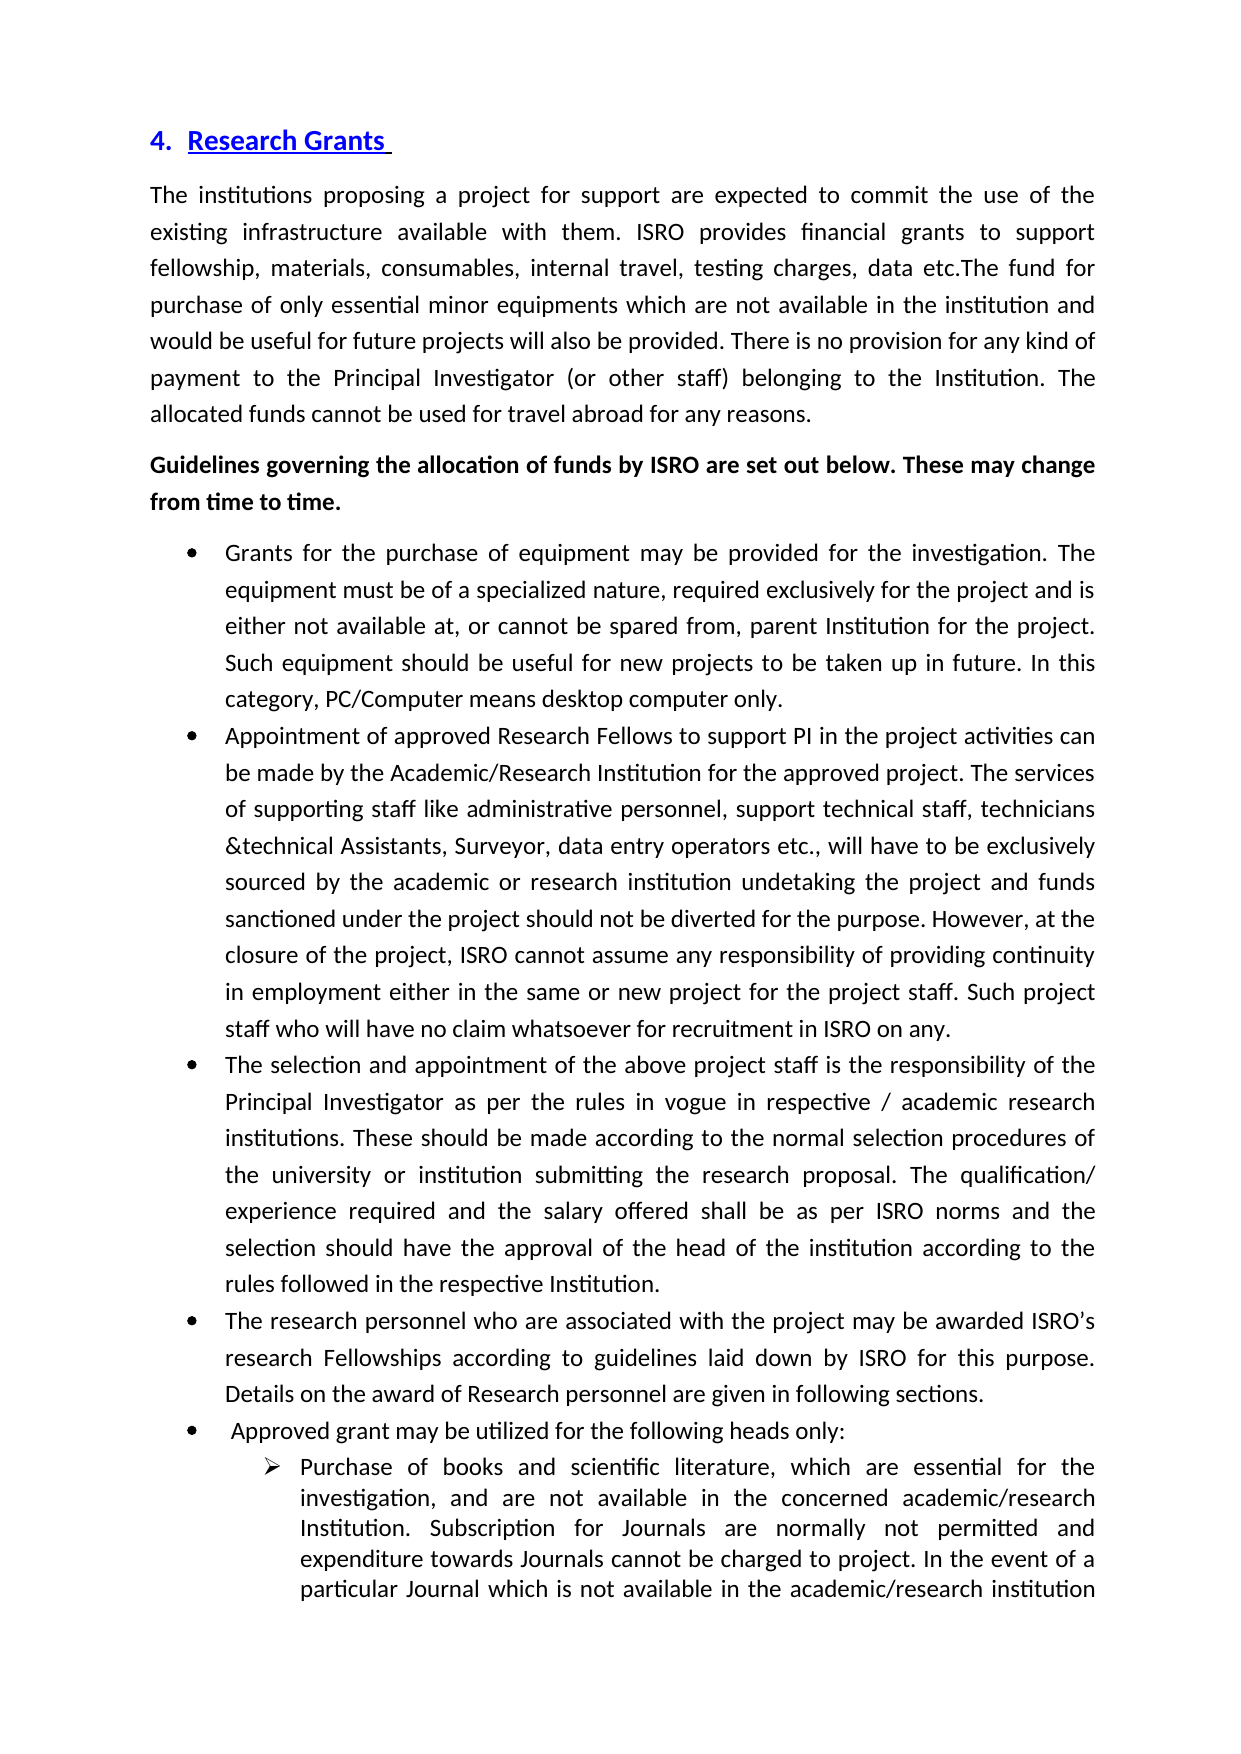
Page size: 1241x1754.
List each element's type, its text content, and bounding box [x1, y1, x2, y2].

list The research personnel who are associated with the project may be awarded ISRO’s research Fellowships according to guidelines laid down by ISRO for this purpose. Details on the award of Research personnel are given in following sections. [187, 1305, 1097, 1409]
text Guidelines governing the allocation of funds by ISRO are set out below. These may change from time to time. [150, 450, 1097, 517]
list Appointment of approved Research Fellows to support PI in the project activities can be made by the Academic/Research Institution for the approved project. The services of supporting staff like administrative personnel, support technical staff, technicians &technical Assistants, Surveyor, data entry operators etc., will have to be exclusively sourced by the academic or research institution undetaking the project and funds sanctioned under the project should not be diverted for the purpose. However, at the closure of the project, ISRO cannot assume any responsibility of providing continuity in employment either in the same or new project for the project staff. Such project staff who will have no claim whatsoever for recruitment in ISRO on any. [187, 720, 1097, 1043]
list The selection and appointment of the above project staff is the responsibility of the Principal Investigator as per the rules in vogue in respective / academic research institutions. These should be made according to the normal selection procedures of the university or institution submitting the research proposal. The qualification/ experience required and the salary offered shall be as per ISRO norms and the selection should have the approval of the head of the institution according to the rules followed in the respective Institution. [187, 1049, 1097, 1299]
list Approved grant may be utilized for the following heads only: [187, 1415, 1097, 1445]
list Research Grants [150, 122, 1097, 157]
text The institutions proposing a project for support are expected to commit the use of the existing infrastructure available with them. ISRO provides financial grants to support fellowship, materials, consumables, internal travel, testing charges, data etc.The fund for purchase of only essential minor equipments which are not available in the institution and would be useful for future projects will also be provided. There is no provision for any kind of payment to the Principal Investigator (or other staff) belonging to the Institution. The allocated funds cannot be used for travel abroad for any reasons. [150, 179, 1097, 429]
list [262, 1451, 1097, 1604]
list Grants for the purchase of equipment may be provided for the investigation. The equipment must be of a specialized nature, required exclusively for the project and is either not available at, or cannot be spared from, parent Institution for the project. Such equipment should be useful for new projects to be taken up in future. In this category, PC/Computer means desktop computer only. [187, 537, 1097, 714]
